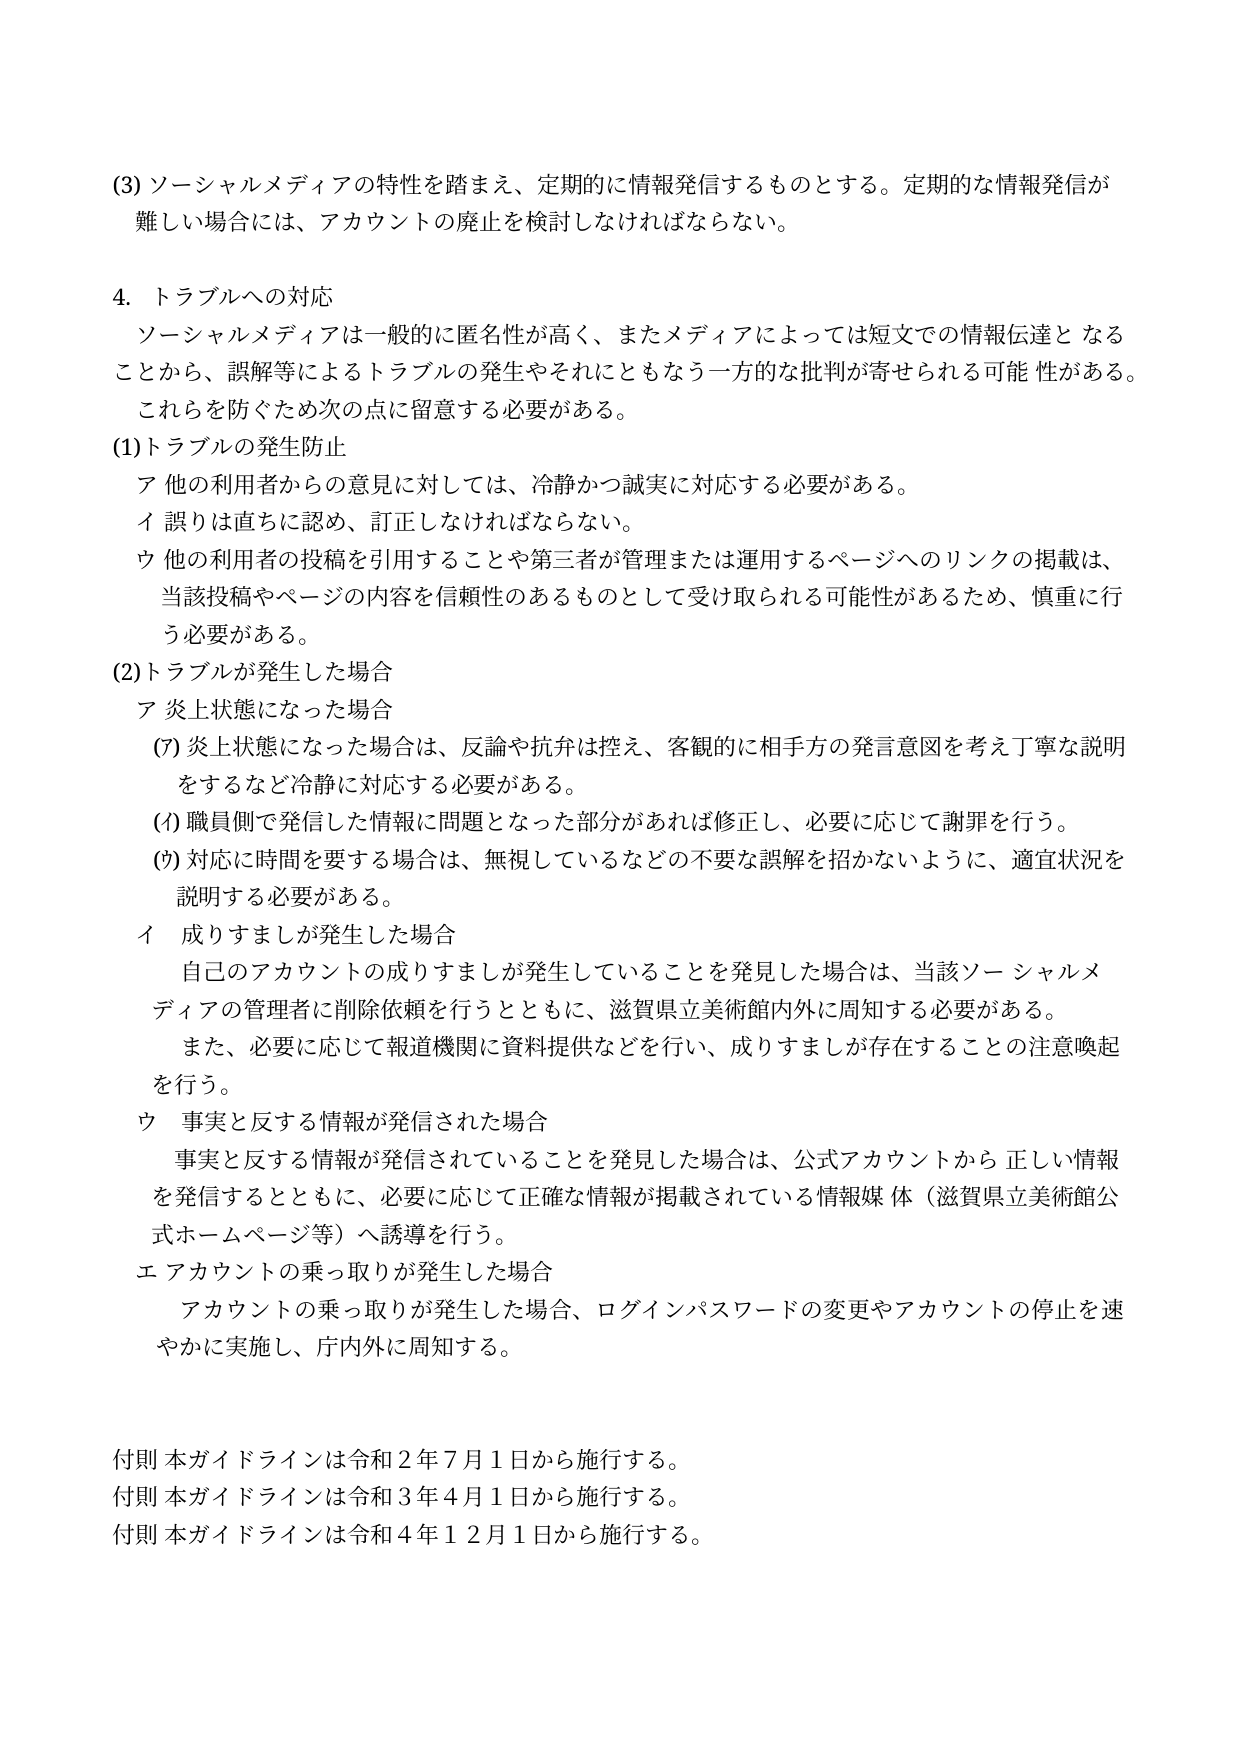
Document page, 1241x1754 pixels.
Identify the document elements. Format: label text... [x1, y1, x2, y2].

text これらを防ぐため次の点に留意する必要がある。 [112, 389, 1128, 427]
text ウ 他の利用者の投稿を引用することや第三者が管理または運用するページへのリンクの掲載は、当該投稿やページの内容を信頼性のあるものとして受け取られる可能性があるため、慎重に行う必要がある。 [134, 539, 1128, 652]
text ソーシャルメディアは一般的に匿名性が高く、またメディアによっては短文での情報伝達と なることから、誤解等によるトラブルの発生やそれにともなう一方的な批判が寄せられる可能 性がある。 [112, 314, 1128, 389]
text (ｲ) 職員側で発信した情報に問題となった部分があれば修正し、必要に応じて謝罪を行う。 [153, 802, 1128, 839]
text ア 炎上状態になった場合 [112, 689, 1128, 727]
text エ アカウントの乗っ取りが発生した場合 [112, 1252, 1128, 1289]
text イ 誤りは直ちに認め、訂正しなければならない。 [112, 502, 1128, 539]
text 付則 本ガイドラインは令和３年４月１日から施行する。 [112, 1477, 1128, 1514]
text イ 成りすましが発生した場合 [112, 914, 1128, 952]
text (ｳ) 対応に時間を要する場合は、無視しているなどの不要な誤解を招かないように、適宜状況を説明する必要がある。 [153, 839, 1128, 914]
text また、必要に応じて報道機関に資料提供などを行い、成りすましが存在することの注意喚起を行う。 [151, 1027, 1128, 1102]
text ウ 事実と反する情報が発信された場合 [113, 1102, 1128, 1139]
text 付則 本ガイドラインは令和２年７月１日から施行する。 [112, 1439, 1128, 1477]
text (3) ソーシャルメディアの特性を踏まえ、定期的に情報発信するものとする。定期的な情報発信が難しい場合には、アカウントの廃止を検討しなければならない。 [112, 164, 1128, 239]
list トラブルへの対応 [112, 277, 1128, 314]
text ア 他の利用者からの意見に対しては、冷静かつ誠実に対応する必要がある。 [112, 464, 1128, 502]
text (2)トラブルが発生した場合 [112, 652, 1128, 689]
text (1)トラブルの発生防止 [112, 427, 1128, 464]
text 付則 本ガイドラインは令和４年１２月１日から施行する。 [112, 1514, 1128, 1552]
text 事実と反する情報が発信されていることを発見した場合は、公式アカウントから 正しい情報を発信するとともに、必要に応じて正確な情報が掲載されている情報媒 体（滋賀県立美術館公式ホームページ等）へ誘導を行う。 [151, 1139, 1128, 1252]
text 自己のアカウントの成りすましが発生していることを発見した場合は、当該ソー シャルメディアの管理者に削除依頼を行うとともに、滋賀県立美術館内外に周知する必要がある。 [151, 952, 1128, 1027]
text (ｱ) 炎上状態になった場合は、反論や抗弁は控え、客観的に相手方の発言意図を考え丁寧な説明をするなど冷静に対応する必要がある。 [153, 727, 1128, 802]
text アカウントの乗っ取りが発生した場合、ログインパスワードの変更やアカウントの停止を速やかに実施し、庁内外に周知する。 [156, 1289, 1128, 1364]
